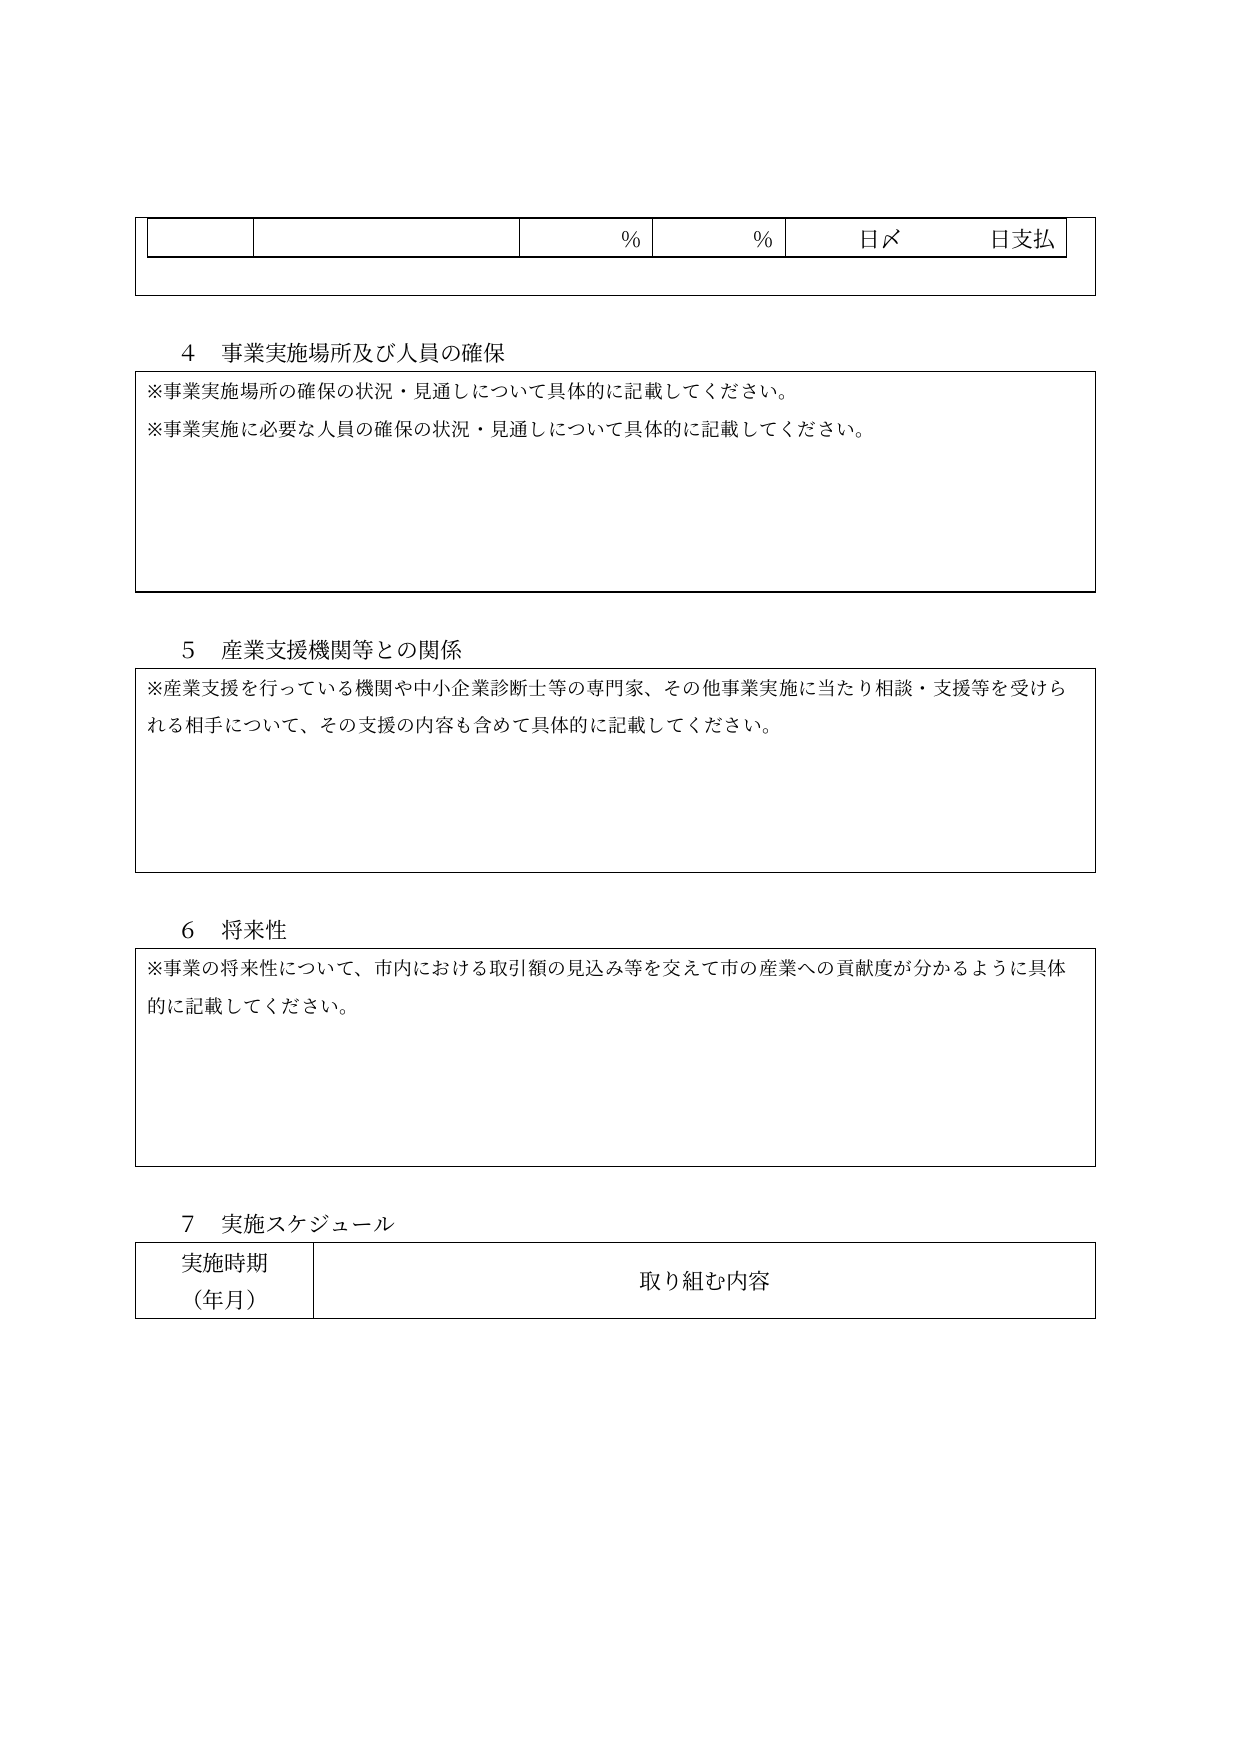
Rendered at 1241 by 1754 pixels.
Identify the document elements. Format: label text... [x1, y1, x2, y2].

text ７ 実施スケジュール [177, 1204, 1063, 1242]
table_header 実施時期 （年月） [136, 1243, 313, 1318]
table_header ※事業の将来性について、市内における取引額の見込み等を交えて市の産業への貢献度が分かるように具体的に記載してください。 [136, 949, 1095, 1166]
table_header 取り組む内容 [314, 1243, 1095, 1318]
text ６ 将来性 [177, 911, 1063, 948]
table_header ※事業実施場所の確保の状況・見通しについて具体的に記載してください。 ※事業実施に必要な人員の確保の状況・見通しについて具体的に記載してください。 [136, 372, 1095, 591]
table_header ※産業支援を行っている機関や中小企業診断士等の専門家、その他事業実施に当たり相談・支援等を受けられる相手について、その支援の内容も含めて具体的に記載してください。 [136, 669, 1095, 872]
text ５ 産業支援機関等との関係 [177, 630, 1063, 667]
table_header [136, 218, 1095, 295]
text ４ 事業実施場所及び人員の確保 [177, 333, 1063, 371]
